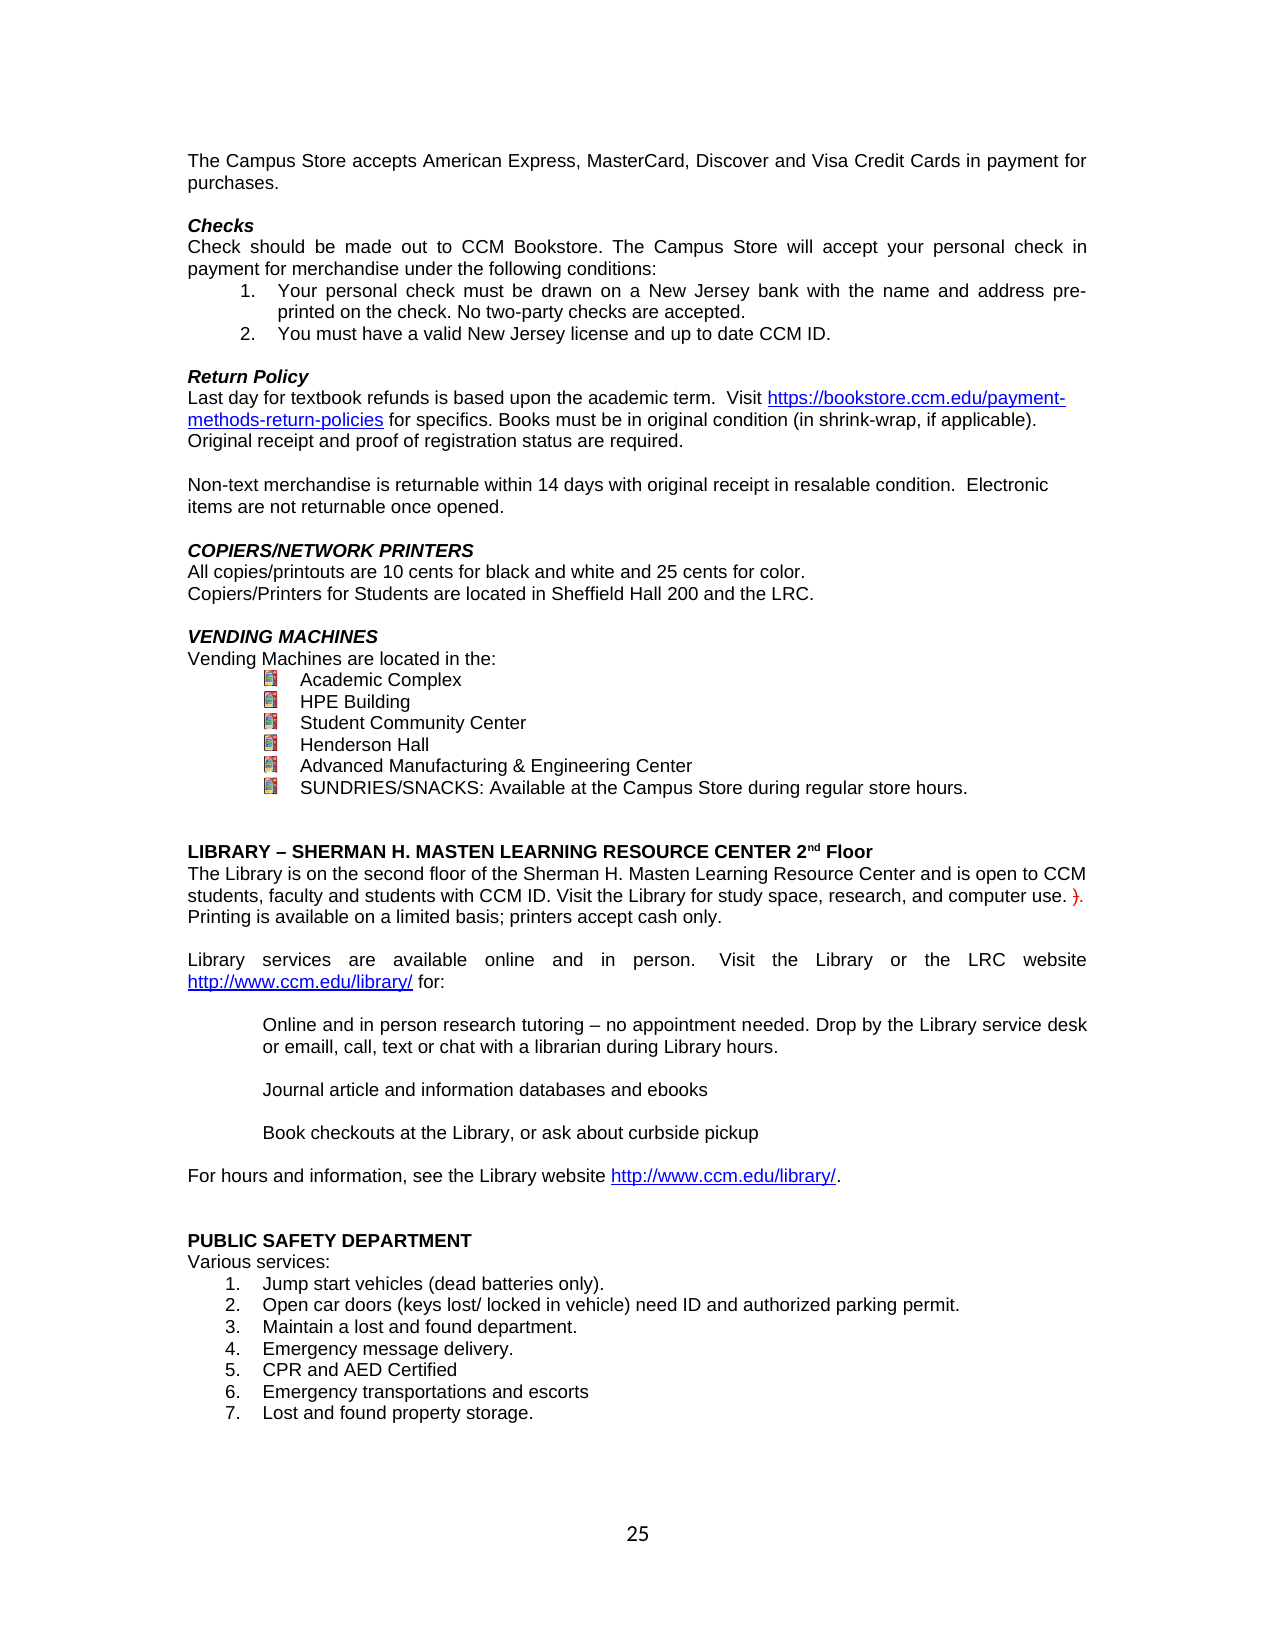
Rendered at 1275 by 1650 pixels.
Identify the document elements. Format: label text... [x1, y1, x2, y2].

text Checks [187, 215, 1087, 236]
list Advanced Manufacturing & Engineering Center [262, 755, 1087, 777]
text Vending Machines are located in the: [187, 647, 1087, 669]
text LIBRARY – SHERMAN H. MASTEN LEARNING RESOURCE CENTER 2nd Floor [187, 841, 1087, 863]
text Online and in person research tutoring – no appointment needed. Drop by the Library service desk or emaill, call, text or chat with a librarian during Library hours. [262, 1014, 1087, 1057]
list Student Community Center [262, 712, 1087, 733]
list Jump start vehicles (dead batteries only). [225, 1273, 1087, 1294]
list CPR and AED Certified [225, 1359, 1087, 1380]
text For hours and information, see the Library website http://www.ccm.edu/library/. [187, 1165, 1087, 1186]
list Emergency message delivery. [225, 1337, 1087, 1359]
text copiers/Network printers [187, 539, 1087, 561]
text Return Policy [187, 366, 1087, 387]
list Emergency transportations and escorts [225, 1380, 1087, 1402]
text Public Safety Department [187, 1229, 1087, 1251]
list Henderson Hall [262, 733, 1087, 755]
list Lost and found property storage. [225, 1402, 1087, 1423]
list Your personal check must be drawn on a New Jersey bank with the name and address pre-printed on the check. No two-party checks are accepted. [240, 279, 1087, 322]
text Non-text merchandise is returnable within 14 days with original receipt in resalable condition. Electronic items are not returnable once opened. [187, 473, 1087, 518]
text Last day for textbook refunds is based upon the academic term. Visit https://bookstore.ccm.edu/payment-methods-return-policies for specifics. Books must be in original condition (in shrink-wrap, if applicable). Original receipt and proof of registration status are required. [187, 387, 1087, 452]
text vending machines [187, 626, 1087, 647]
text Book checkouts at the Library, or ask about curbside pickup [262, 1122, 1087, 1143]
list Maintain a lost and found department. [225, 1316, 1087, 1337]
list You must have a valid New Jersey license and up to date CCM ID. [240, 322, 1087, 344]
text Journal article and information databases and ebooks [262, 1078, 1087, 1100]
text The Library is on the second floor of the Sherman H. Masten Learning Resource Center and is open to CCM students, faculty and students with CCM ID. Visit the Library for study space, research, and computer use. ). Printing is available on a limited basis; printers accept cash only. [187, 863, 1087, 928]
text All copies/printouts are 10 cents for black and white and 25 cents for color. [187, 561, 1087, 583]
text Various services: [187, 1251, 1087, 1273]
list Open car doors (keys lost/ locked in vehicle) need ID and authorized parking permit. [225, 1294, 1087, 1316]
list HPE Building [262, 690, 1087, 712]
text Copiers/Printers for Students are located in Sheffield Hall 200 and the LRC. [187, 583, 1087, 604]
text Check should be made out to CCM Bookstore. The Campus Store will accept your personal check in payment for merchandise under the following conditions: [187, 236, 1087, 279]
list SUNDRIES/SNACKS: Available at the Campus Store during regular store hours. [262, 777, 1087, 798]
list Academic Complex [262, 669, 1087, 690]
text The Campus Store accepts American Express, MasterCard, Discover and Visa Credit Cards in payment for purchases. [187, 150, 1087, 193]
text Library services are available online and in person. Visit the Library or the LRC website http://www.ccm.edu/library/ for: [187, 949, 1087, 992]
